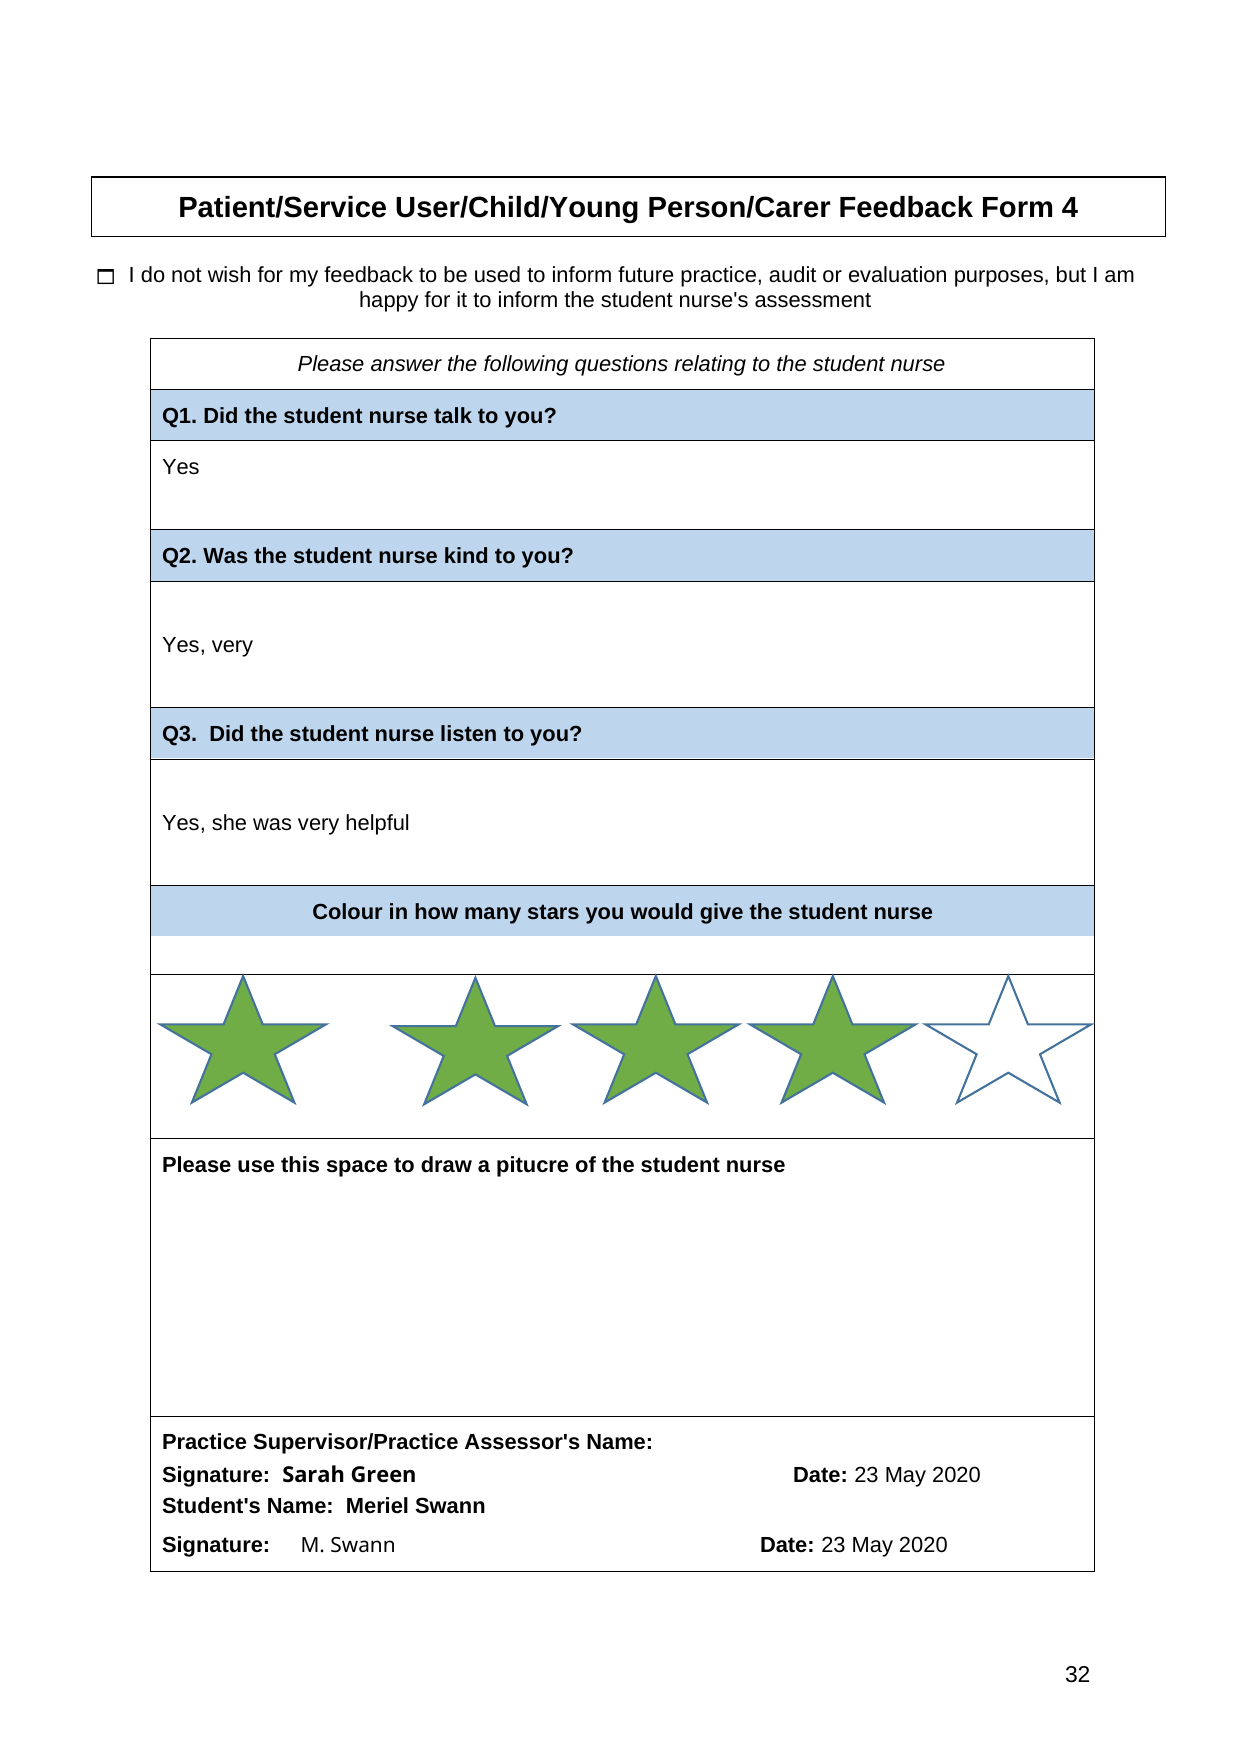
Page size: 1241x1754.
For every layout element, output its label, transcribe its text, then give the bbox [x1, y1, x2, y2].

table_header Please answer the following questions relating to the student nurse [151, 339, 1094, 389]
table_cell [737, 975, 916, 1138]
table_cell [151, 936, 1094, 974]
text I do not wish for my feedback to be used to inform future practice, audit or evaluation purposes, but I am happy for it to inform the student nurse's assessment [76, 262, 1154, 313]
table_cell Q3. Did the student nurse listen to you? [151, 708, 1094, 758]
table_cell Yes, very [151, 582, 1094, 707]
table_cell [916, 975, 1094, 1138]
table_header Patient/Service User/Child/Young Person/Carer Feedback Form 4 [92, 178, 1165, 236]
table_cell Practice Supervisor/Practice Assessor's Name: Signature: Sarah Green Date: 23 May 2020 Student's Name: Meriel Swann Signature: M. Swann Date: 23 May 2020 [151, 1417, 1094, 1571]
table_cell Yes, she was very helpful [151, 760, 1094, 885]
table_cell Q2. Was the student nurse kind to you? [151, 530, 1094, 581]
table_cell Q1. Did the student nurse talk to you? [151, 390, 1094, 440]
table_cell [379, 975, 558, 1138]
table_cell [151, 975, 378, 1138]
table_cell Please use this space to draw a pitucre of the student nurse [151, 1139, 1094, 1416]
table_cell [558, 975, 737, 1138]
table_cell Colour in how many stars you would give the student nurse [151, 886, 1094, 936]
table_cell Yes [151, 441, 1094, 529]
